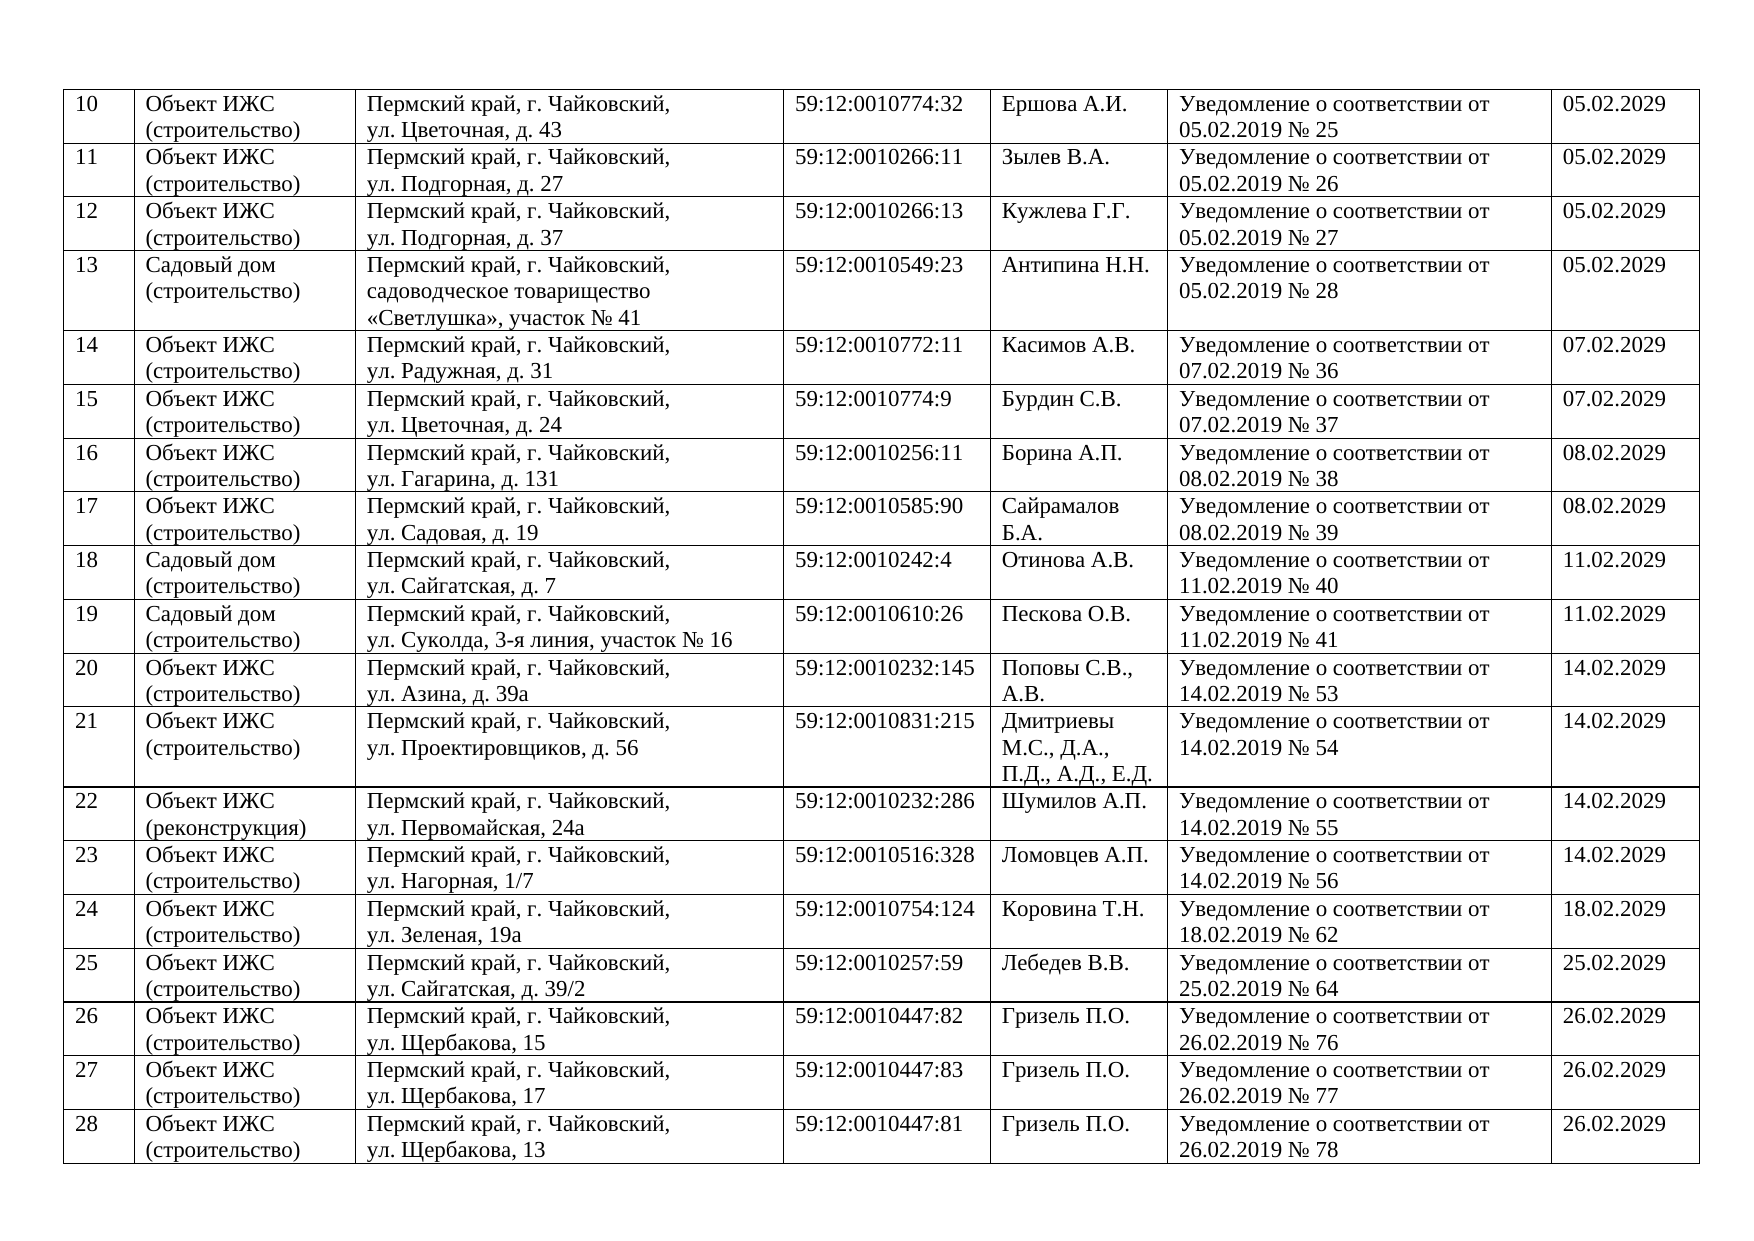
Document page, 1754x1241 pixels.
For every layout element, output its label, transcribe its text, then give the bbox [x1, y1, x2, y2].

table_cell Пермский край, г. Чайковский, ул. Суколда, 3-я линия, участок № 16 [356, 600, 783, 652]
table_cell Лебедев В.В. [991, 949, 1167, 1001]
table_cell 20 [64, 654, 134, 706]
table_cell 26.02.2029 [1552, 1003, 1699, 1055]
table_cell 14.02.2029 [1552, 707, 1699, 786]
table_cell Уведомление о соответствии от 11.02.2019 № 41 [1168, 600, 1551, 652]
table_cell Зылев В.А. [991, 144, 1167, 196]
table_cell 14.02.2029 [1552, 841, 1699, 894]
table_cell 59:12:0010256:11 [784, 439, 990, 491]
table_cell Пермский край, г. Чайковский, ул. Сайгатская, д. 39/2 [356, 949, 783, 1001]
table_cell Ершова А.И. [991, 90, 1167, 142]
table_cell Пескова О.В. [991, 600, 1167, 652]
table_cell 10 [64, 90, 134, 142]
table_cell 59:12:0010232:145 [784, 654, 990, 706]
table_cell 14.02.2029 [1552, 654, 1699, 706]
table_cell Пермский край, г. Чайковский, ул. Первомайская, 24а [356, 788, 783, 840]
table_cell Уведомление о соответствии от 26.02.2019 № 77 [1168, 1056, 1551, 1109]
table_cell Объект ИЖС (строительство) [135, 895, 355, 948]
table_cell 23 [64, 841, 134, 894]
table_cell 59:12:0010447:82 [784, 1003, 990, 1055]
table_cell 59:12:0010266:13 [784, 197, 990, 250]
table_cell 07.02.2029 [1552, 331, 1699, 384]
table_cell Пермский край, г. Чайковский, ул. Зеленая, 19а [356, 895, 783, 948]
table_cell Уведомление о соответствии от 07.02.2019 № 37 [1168, 385, 1551, 437]
table_cell Уведомление о соответствии от 11.02.2019 № 40 [1168, 546, 1551, 599]
table_cell Борина А.П. [991, 439, 1167, 491]
table_cell Садовый дом (строительство) [135, 600, 355, 652]
table_cell Гризель П.О. [991, 1056, 1167, 1109]
table_cell Касимов А.В. [991, 331, 1167, 384]
table_cell Уведомление о соответствии от 14.02.2019 № 54 [1168, 707, 1551, 786]
table_cell Объект ИЖС (строительство) [135, 385, 355, 437]
table_cell Гризель П.О. [991, 1003, 1167, 1055]
table_cell 07.02.2029 [1552, 385, 1699, 437]
table_cell 08.02.2029 [1552, 492, 1699, 545]
table_cell 59:12:0010447:81 [784, 1110, 990, 1163]
table_cell Объект ИЖС (строительство) [135, 1056, 355, 1109]
table_cell 25.02.2029 [1552, 949, 1699, 1001]
table_cell Бурдин С.В. [991, 385, 1167, 437]
table_cell 59:12:0010610:26 [784, 600, 990, 652]
table_cell Уведомление о соответствии от 18.02.2019 № 62 [1168, 895, 1551, 948]
table_cell 24 [64, 895, 134, 948]
table_cell Пермский край, г. Чайковский, ул. Сайгатская, д. 7 [356, 546, 783, 599]
table_cell Антипина Н.Н. [991, 251, 1167, 330]
table_cell Пермский край, г. Чайковский, ул. Щербакова, 15 [356, 1003, 783, 1055]
table_cell 59:12:0010242:4 [784, 546, 990, 599]
table_cell 05.02.2029 [1552, 144, 1699, 196]
table_cell 11.02.2029 [1552, 546, 1699, 599]
table_cell Уведомление о соответствии от 14.02.2019 № 56 [1168, 841, 1551, 894]
table_cell 59:12:0010831:215 [784, 707, 990, 786]
table_cell 59:12:0010447:83 [784, 1056, 990, 1109]
table_cell Объект ИЖС (строительство) [135, 331, 355, 384]
table_cell Садовый дом (строительство) [135, 251, 355, 330]
table_cell Отинова А.В. [991, 546, 1167, 599]
table_cell 59:12:0010774:32 [784, 90, 990, 142]
table_cell 59:12:0010549:23 [784, 251, 990, 330]
table_cell 17 [64, 492, 134, 545]
table_cell 27 [64, 1056, 134, 1109]
table_cell Уведомление о соответствии от 05.02.2019 № 26 [1168, 144, 1551, 196]
table_cell 59:12:0010772:11 [784, 331, 990, 384]
table_cell Пермский край, г. Чайковский, ул. Гагарина, д. 131 [356, 439, 783, 491]
table_cell Уведомление о соответствии от 08.02.2019 № 38 [1168, 439, 1551, 491]
table_cell Объект ИЖС (строительство) [135, 1003, 355, 1055]
table_cell 59:12:0010257:59 [784, 949, 990, 1001]
table_cell Садовый дом (строительство) [135, 546, 355, 599]
table_cell Объект ИЖС (строительство) [135, 144, 355, 196]
table_cell Уведомление о соответствии от 05.02.2019 № 25 [1168, 90, 1551, 142]
table_cell 26.02.2029 [1552, 1056, 1699, 1109]
table_cell Пермский край, г. Чайковский, ул. Цветочная, д. 24 [356, 385, 783, 437]
table_cell 08.02.2029 [1552, 439, 1699, 491]
table_cell Шумилов А.П. [991, 788, 1167, 840]
table_cell Пермский край, г. Чайковский, ул. Щербакова, 13 [356, 1110, 783, 1163]
table_cell 26.02.2029 [1552, 1110, 1699, 1163]
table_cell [135, 1110, 355, 1163]
table_cell Кужлева Г.Г. [991, 197, 1167, 250]
table_cell 11.02.2029 [1552, 600, 1699, 652]
table_cell 59:12:0010774:9 [784, 385, 990, 437]
table_cell 18.02.2029 [1552, 895, 1699, 948]
table_cell Пермский край, г. Чайковский, ул. Цветочная, д. 43 [356, 90, 783, 142]
table_cell Пермский край, г. Чайковский, ул. Радужная, д. 31 [356, 331, 783, 384]
table_cell 14.02.2029 [1552, 788, 1699, 840]
table_cell Объект ИЖС (реконструкция) [135, 788, 355, 840]
table_cell Коровина Т.Н. [991, 895, 1167, 948]
table_cell Уведомление о соответствии от 08.02.2019 № 39 [1168, 492, 1551, 545]
table_cell Объект ИЖС (строительство) [135, 654, 355, 706]
table_cell 59:12:0010232:286 [784, 788, 990, 840]
table_cell Объект ИЖС (строительство) [135, 439, 355, 491]
table_cell 59:12:0010585:90 [784, 492, 990, 545]
table_cell Уведомление о соответствии от 14.02.2019 № 53 [1168, 654, 1551, 706]
table_cell Уведомление о соответствии от 14.02.2019 № 55 [1168, 788, 1551, 840]
table_cell 11 [64, 144, 134, 196]
table_cell Уведомление о соответствии от 05.02.2019 № 28 [1168, 251, 1551, 330]
table_cell Ломовцев А.П. [991, 841, 1167, 894]
table_cell 59:12:0010266:11 [784, 144, 990, 196]
table_cell 05.02.2029 [1552, 197, 1699, 250]
table_cell 05.02.2029 [1552, 90, 1699, 142]
table_cell 15 [64, 385, 134, 437]
table_cell 28 [64, 1110, 134, 1163]
table_cell Пермский край, г. Чайковский, ул. Подгорная, д. 37 [356, 197, 783, 250]
table_cell Поповы С.В., А.В. [991, 654, 1167, 706]
table_cell 05.02.2029 [1552, 251, 1699, 330]
table_cell Объект ИЖС (строительство) [135, 707, 355, 786]
table_cell 12 [64, 197, 134, 250]
table_cell Пермский край, г. Чайковский, ул. Нагорная, 1/7 [356, 841, 783, 894]
table_cell Объект ИЖС (строительство) [135, 197, 355, 250]
table_cell 26 [64, 1003, 134, 1055]
table_cell Уведомление о соответствии от 25.02.2019 № 64 [1168, 949, 1551, 1001]
table_cell 21 [64, 707, 134, 786]
table_cell 22 [64, 788, 134, 840]
table_cell Уведомление о соответствии от 26.02.2019 № 76 [1168, 1003, 1551, 1055]
table_cell 16 [64, 439, 134, 491]
table_cell Уведомление о соответствии от 26.02.2019 № 78 [1168, 1110, 1551, 1163]
table_cell 25 [64, 949, 134, 1001]
table_cell Гризель П.О. [991, 1110, 1167, 1163]
table_cell 59:12:0010754:124 [784, 895, 990, 948]
table_cell Пермский край, г. Чайковский, ул. Садовая, д. 19 [356, 492, 783, 545]
table_cell 59:12:0010516:328 [784, 841, 990, 894]
table_cell Уведомление о соответствии от 07.02.2019 № 36 [1168, 331, 1551, 384]
table_cell Объект ИЖС (строительство) [135, 492, 355, 545]
table_cell 13 [64, 251, 134, 330]
table_cell 19 [64, 600, 134, 652]
table_cell Объект ИЖС (строительство) [135, 949, 355, 1001]
table_cell 14 [64, 331, 134, 384]
table_cell Уведомление о соответствии от 05.02.2019 № 27 [1168, 197, 1551, 250]
table_cell Пермский край, г. Чайковский, ул. Азина, д. 39а [356, 654, 783, 706]
table_cell Пермский край, г. Чайковский, ул. Щербакова, 17 [356, 1056, 783, 1109]
table_cell Сайрамалов Б.А. [991, 492, 1167, 545]
table_cell Пермский край, г. Чайковский, ул. Подгорная, д. 27 [356, 144, 783, 196]
table_cell Пермский край, г. Чайковский, садоводческое товарищество «Светлушка», участок № 41 [356, 251, 783, 330]
table_cell Объект ИЖС (строительство) [135, 90, 355, 142]
table_cell 18 [64, 546, 134, 599]
table_cell Пермский край, г. Чайковский, ул. Проектировщиков, д. 56 [356, 707, 783, 786]
table_cell Объект ИЖС (строительство) [135, 841, 355, 894]
table_cell Дмитриевы М.С., Д.А., П.Д., А.Д., Е.Д. [991, 707, 1167, 786]
